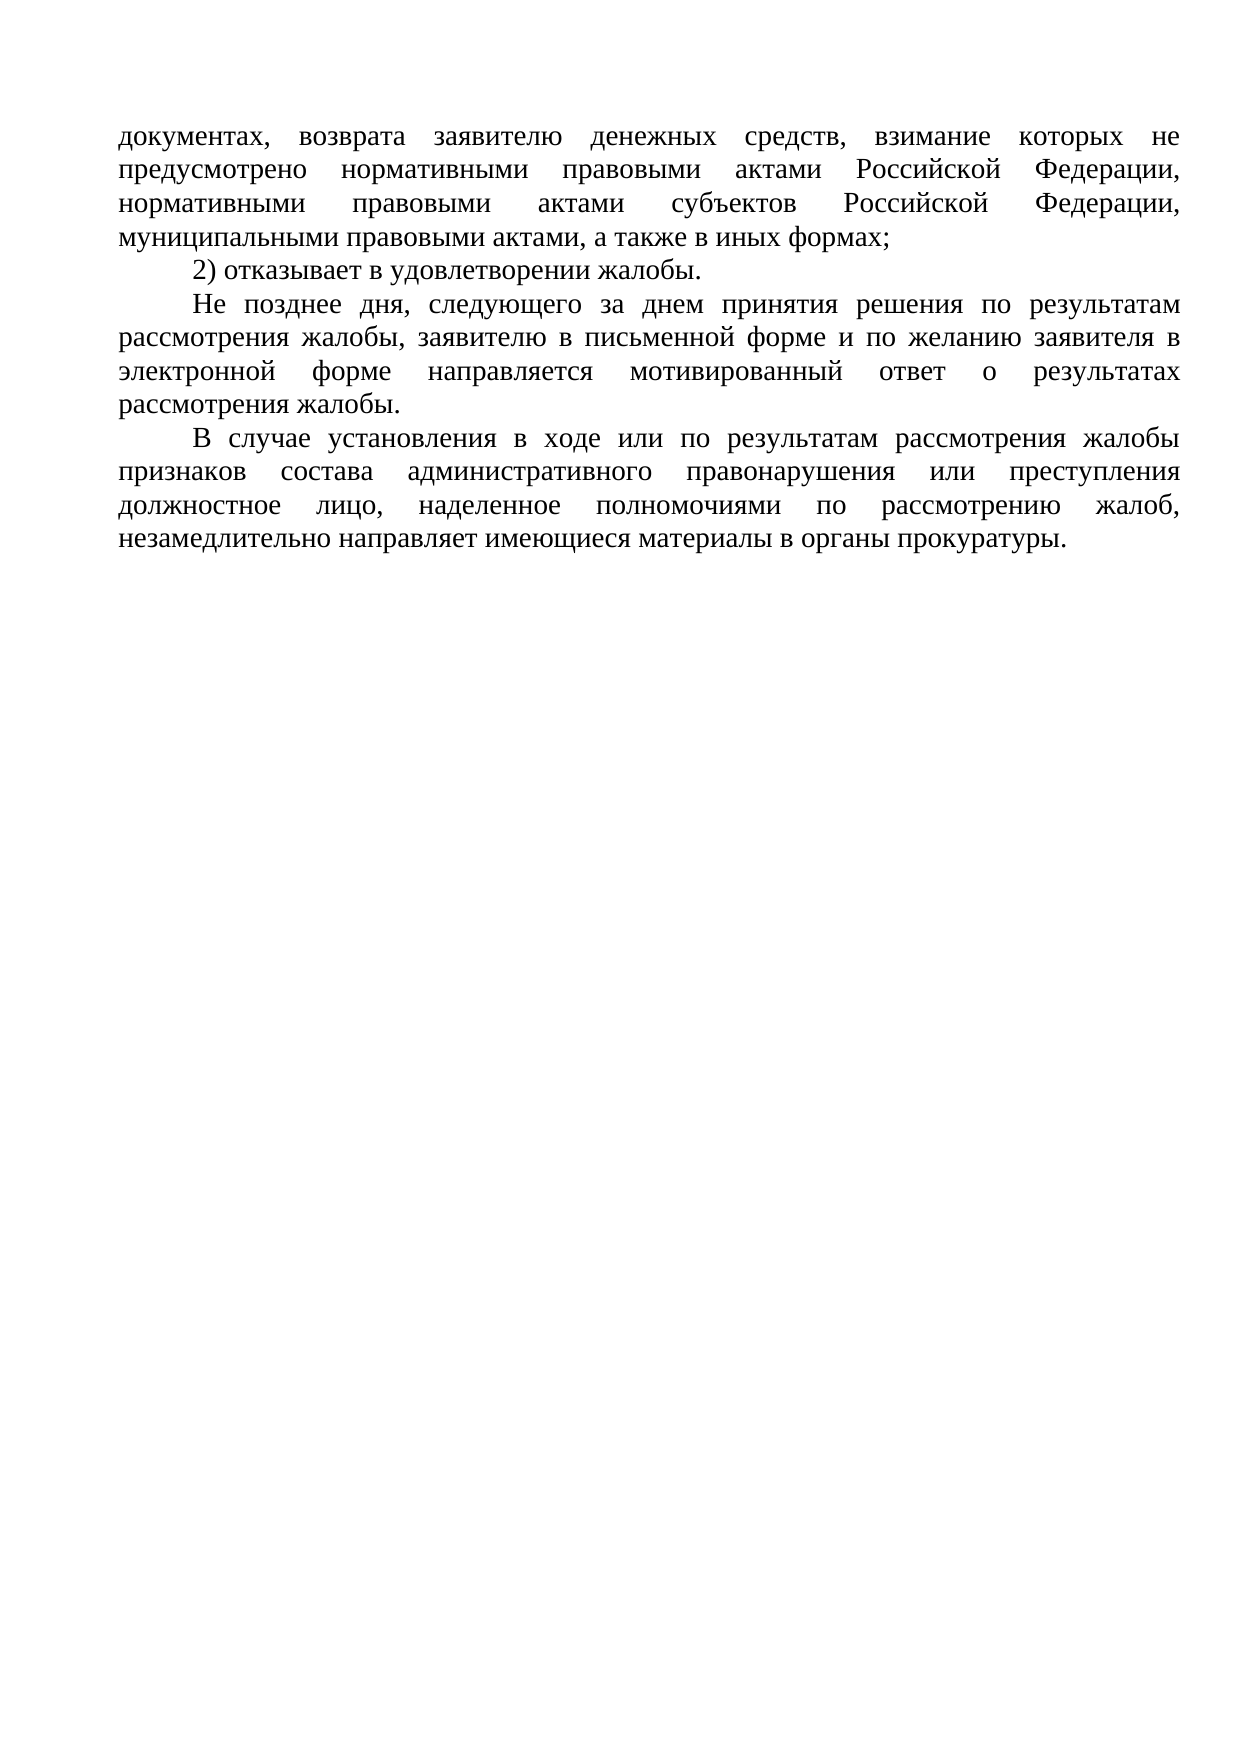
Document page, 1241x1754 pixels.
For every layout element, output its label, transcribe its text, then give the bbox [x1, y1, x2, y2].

text Не позднее дня, следующего за днем принятия решения по результатам рассмотрения жалобы, заявителю в письменной форме и по желанию заявителя в электронной форме направляется мотивированный ответ о результатах рассмотрения жалобы. [118, 286, 1181, 420]
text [118, 118, 1181, 252]
text 2) отказывает в удовлетворении жалобы. [118, 252, 1181, 286]
text В случае установления в ходе или по результатам рассмотрения жалобы признаков состава административного правонарушения или преступления должностное лицо, наделенное полномочиями по рассмотрению жалоб, незамедлительно направляет имеющиеся материалы в органы прокуратуры. [118, 420, 1181, 554]
